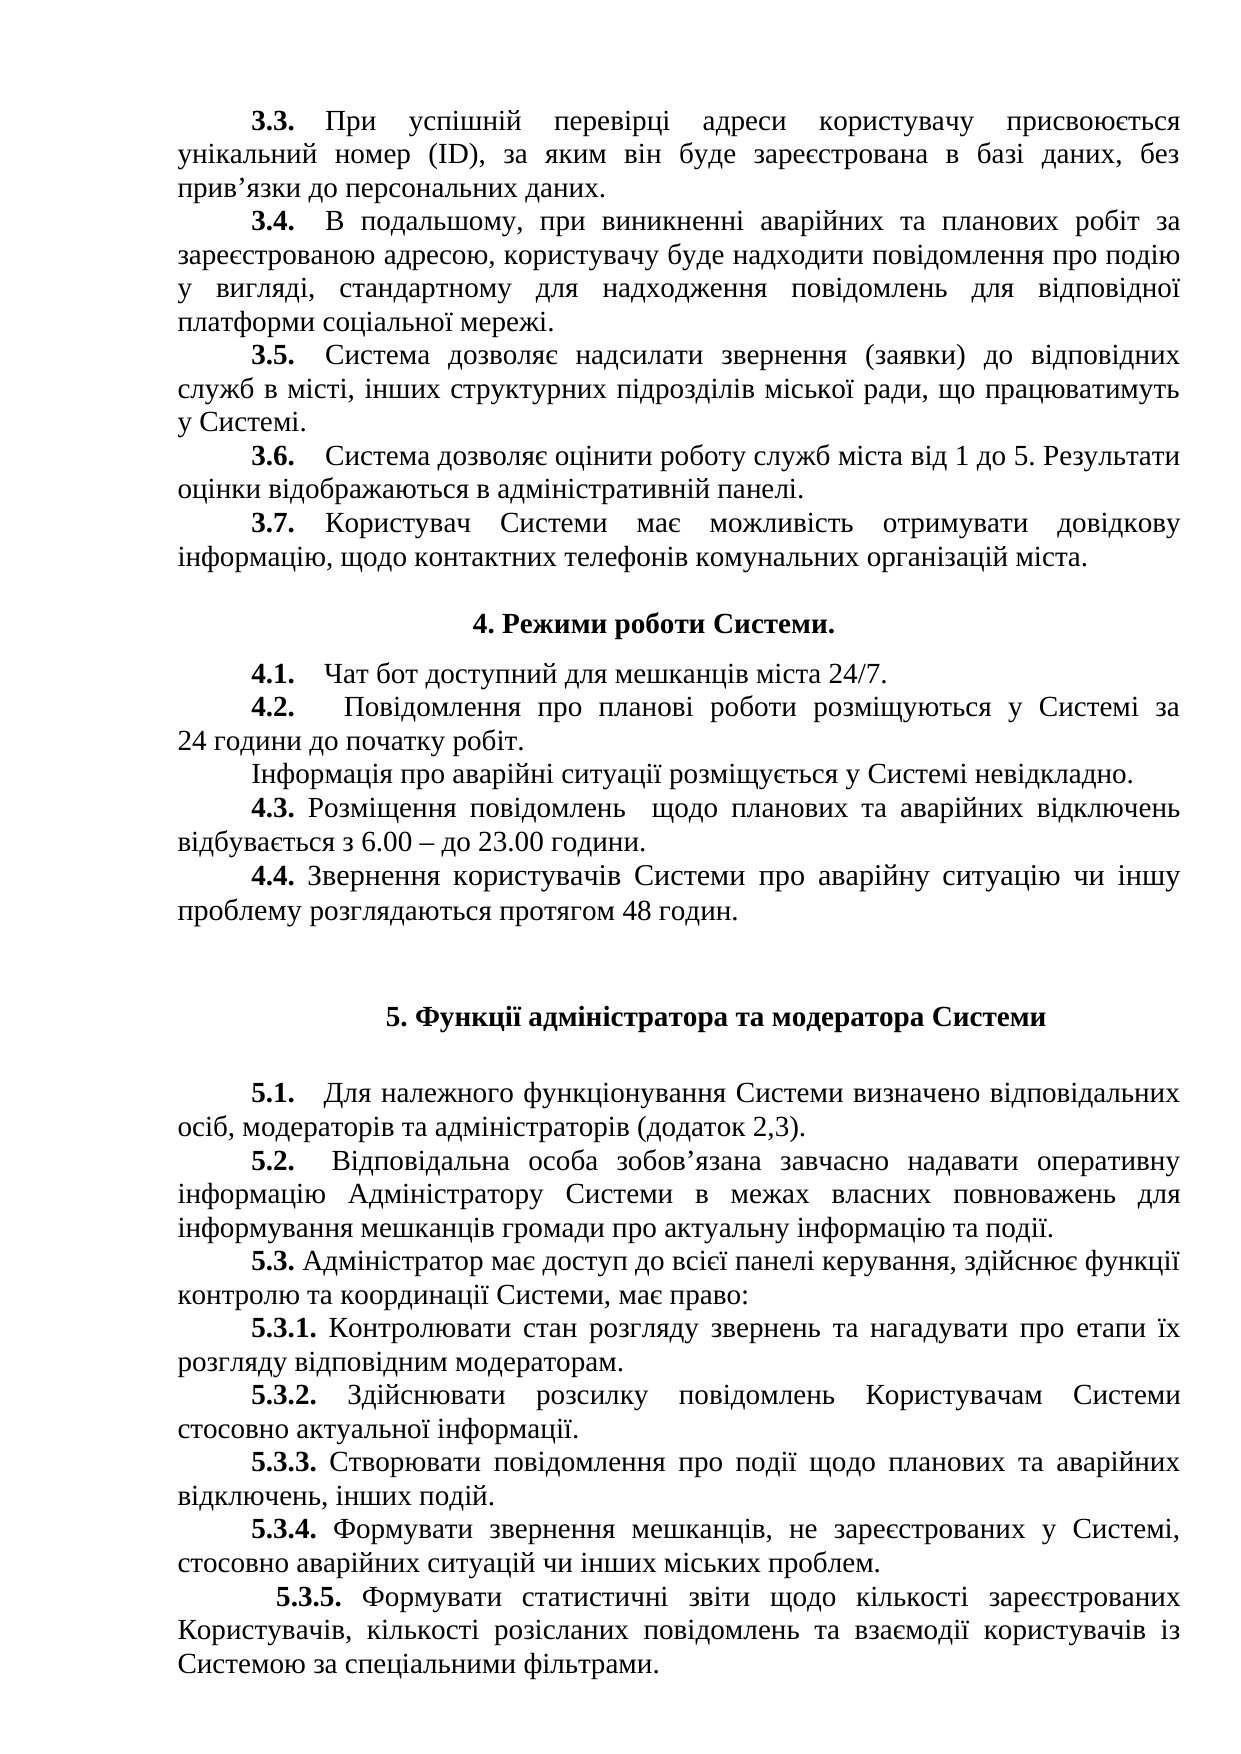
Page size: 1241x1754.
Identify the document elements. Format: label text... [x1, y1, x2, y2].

text 5.3.4. Формувати звернення мешканців, не зареєстрованих у Системі, стосовно аварійних ситуацій чи інших міських проблем. [177, 1512, 1181, 1579]
text 4.2. Повідомлення про планові роботи розміщуються у Системі за 24 години до початку робіт. [177, 689, 1181, 757]
text 5. Функції адміністратора та модератора Системи [177, 999, 1181, 1032]
list Система дозволяє надсилати звернення (заявки) до відповідних служб в місті, інших структурних підрозділів міської ради, що працюватимуть у Системі. [177, 337, 1181, 438]
text 5.1. Для належного функціонування Системи визначено відповідальних осіб, модераторів та адміністраторів (додаток 2,3). [177, 1076, 1181, 1143]
text Інформація про аварійні ситуації розміщується у Системі невідкладно. [177, 757, 1181, 790]
list Користувач Системи має можливість отримувати довідкову інформацію, щодо контактних телефонів комунальних організацій міста. [177, 505, 1181, 572]
text 5.3.2. Здійснювати розсилку повідомлень Користувачам Системи стосовно актуальної інформації. [177, 1377, 1181, 1444]
list В подальшому, при виникненні аварійних та планових робіт за зареєстрованою адресою, користувачу буде надходити повідомлення про подію у вигляді, стандартному для надходження повідомлень для відповідної платформи соціальної мережі. [177, 203, 1181, 337]
text 4. Режими роботи Системи. [177, 606, 1181, 639]
text 5.3. Адміністратор має доступ до всієї панелі керування, здійснює функції контролю та координації Системи, має право: [177, 1243, 1181, 1310]
text 4.4. Звернення користувачів Системи про аварійну ситуацію чи іншу проблему розглядаються протягом 48 годин. [177, 857, 1181, 927]
text 5.3.5. Формувати статистичні звіти щодо кількості зареєстрованих Користувачів, кількості розісланих повідомлень та взаємодії користувачів із Системою за спеціальними фільтрами. [177, 1579, 1181, 1679]
text 5.3.1. Контролювати стан розгляду звернень та нагадувати про етапи їх розгляду відповідним модераторам. [177, 1310, 1181, 1377]
text 5.3.3. Створювати повідомлення про події щодо планових та аварійних відключень, інших подій. [177, 1444, 1181, 1512]
text 4.3. Розміщення повідомлень щодо планових та аварійних відключень відбувається з 6.00 – до 23.00 години. [177, 790, 1181, 857]
text 4.1. Чат бот доступний для мешканців міста 24/7. [177, 656, 1181, 689]
list Система дозволяє оцінити роботу служб міста від 1 до 5. Результати оцінки відображаються в адміністративній панелі. [177, 438, 1181, 505]
list При успішній перевірці адреси користувачу присвоюється унікальний номер (ID), за яким він буде зареєстрована в базі даних, без прив’язки до персональних даних. [177, 103, 1181, 203]
text 5.2. Відповідальна особа зобов’язана завчасно надавати оперативну інформацію Адміністратору Системи в межах власних повноважень для інформування мешканців громади про актуальну інформацію та події. [177, 1143, 1181, 1243]
